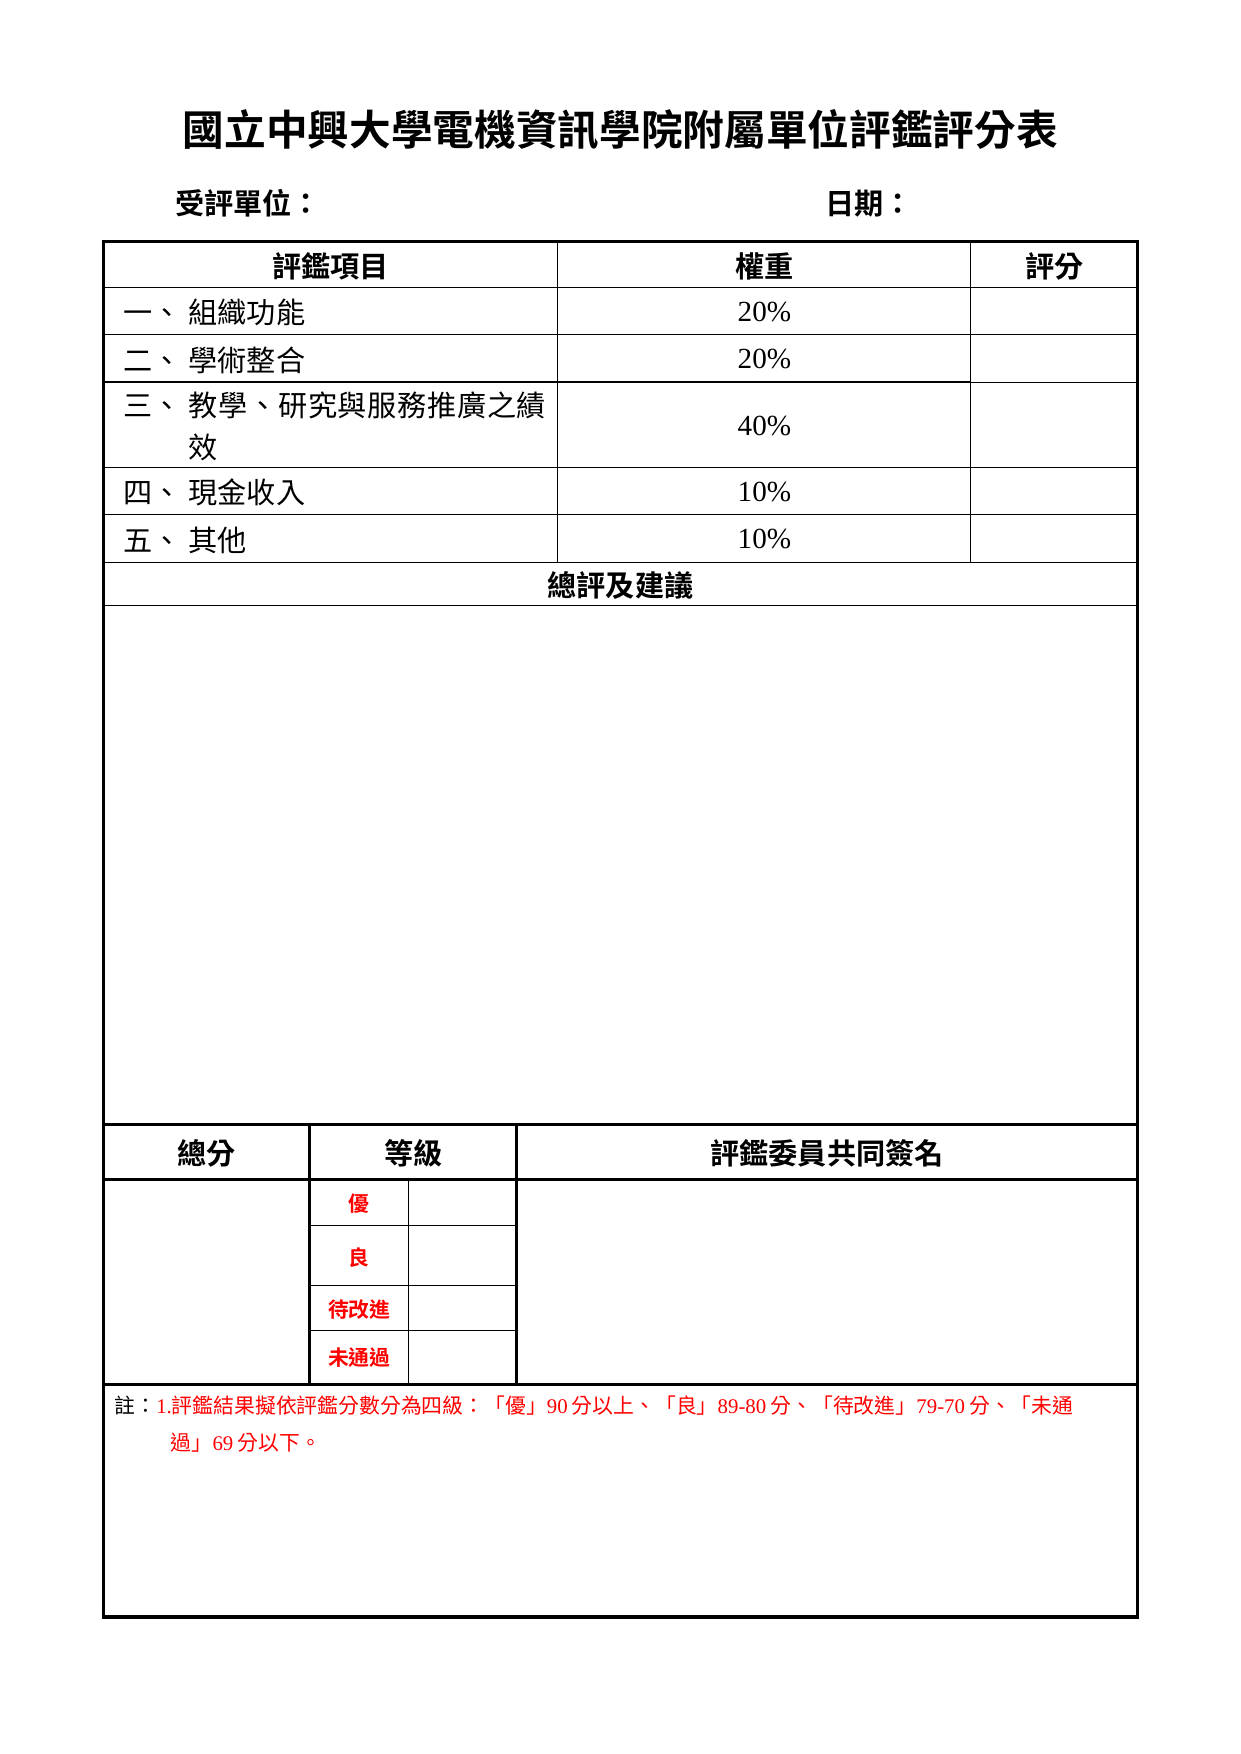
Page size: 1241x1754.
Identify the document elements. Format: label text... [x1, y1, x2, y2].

table_cell 總評及建議 [105, 563, 1136, 605]
table_cell 待改進 [311, 1286, 408, 1330]
table_cell 10% [558, 468, 970, 514]
table_cell [518, 1181, 1136, 1382]
table_cell [971, 515, 1136, 562]
table_header 評鑑項目 [105, 243, 557, 287]
table_cell 優 [311, 1181, 408, 1225]
table_cell [105, 1181, 308, 1382]
table_cell [409, 1226, 515, 1285]
table_cell 40% [558, 383, 970, 467]
table_cell 20% [558, 335, 970, 381]
table_cell [971, 468, 1136, 514]
table_cell [971, 383, 1136, 467]
table_cell 教學、研究與服務推廣之績效 [105, 383, 557, 467]
table_cell [971, 335, 1136, 381]
table_cell 等級 [311, 1126, 515, 1177]
table_cell 良 [311, 1226, 408, 1285]
text 國立中興大學電機資訊學院附屬單位評鑑評分表 [75, 89, 1165, 164]
table_cell [409, 1181, 515, 1225]
text 受評單位： 日期： [125, 164, 1165, 239]
table_header 權重 [558, 243, 970, 287]
table_cell 20% [558, 288, 970, 334]
table_cell [409, 1286, 515, 1330]
table_cell 其他 [105, 515, 557, 562]
table_cell [105, 606, 1136, 1123]
table_cell 現金收入 [105, 468, 557, 514]
table_cell 總分 [105, 1126, 308, 1177]
table_cell 註：1.評鑑結果擬依評鑑分數分為四級：「優」90分以上、「良」89-80分、「待改進」79-70分、「未通過」69分以下。 [105, 1386, 1136, 1615]
table_cell 組織功能 [105, 288, 557, 334]
table_cell 10% [558, 515, 970, 562]
table_header 評分 [971, 243, 1136, 287]
table_cell 評鑑委員共同簽名 [518, 1126, 1136, 1177]
table_cell 學術整合 [105, 335, 557, 381]
table_cell 未通過 [311, 1331, 408, 1382]
table_cell [971, 288, 1136, 334]
table_cell [409, 1331, 515, 1382]
